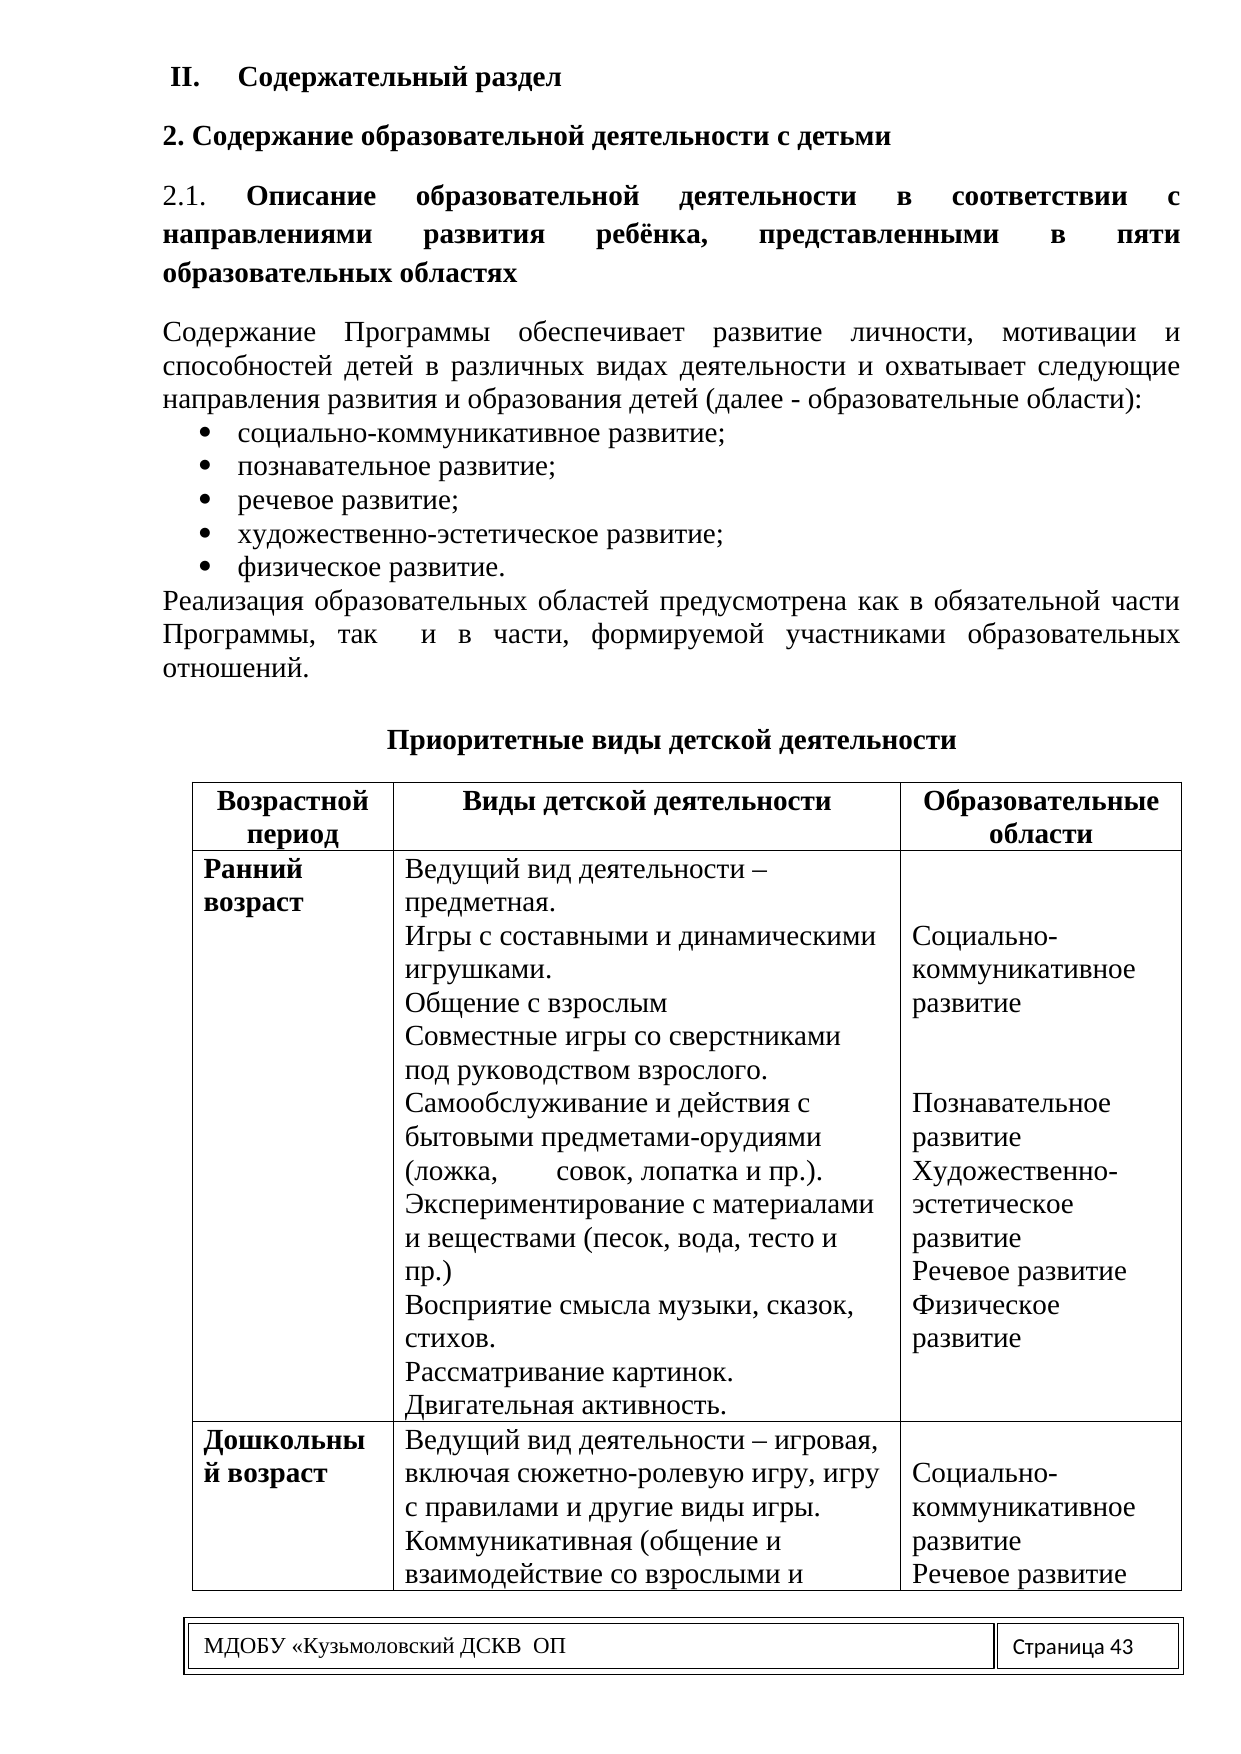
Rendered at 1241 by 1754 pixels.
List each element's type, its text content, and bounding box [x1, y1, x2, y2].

list речевое развитие; [200, 482, 1181, 516]
table_header Виды детской деятельности [394, 783, 900, 850]
table_cell Дошкольный возраст [193, 1422, 393, 1590]
text Содержание Программы обеспечивает развитие личности, мотивации и способностей детей в различных видах деятельности и охватывает следующие направления развития и образования детей (далее - образовательные области): [162, 314, 1181, 415]
text 2.1. Описание образовательной деятельности в соответствии с направлениями развития ребёнка, представленными в пяти образовательных областях [162, 178, 1181, 288]
list Реализация образовательных областей предусмотрена как в обязательной части Программы, так и в части, формируемой участниками образовательных отношений. [162, 583, 1181, 684]
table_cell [394, 1422, 900, 1590]
list физическое развитие. [200, 549, 1181, 583]
table_cell Ранний возраст [193, 851, 393, 1421]
list Содержательный раздел [200, 59, 1181, 93]
table_cell Социально-коммуникативное развитие Познавательное развитие Художественно-эстетическое развитие Речевое развитие Физическое развитие [901, 851, 1181, 1421]
table_cell Ведущий вид деятельности – предметная. Игры с составными и динамическими игрушками. Общение с взрослым Совместные игры со сверстниками под руководством взрослого. Самообслуживание и действия с бытовыми предметами-орудиями (ложка, совок, лопатка и пр.). Экспериментирование с материалами и веществами (песок, вода, тесто и пр.) Восприятие смысла музыки, сказок, стихов. Рассматривание картинок. Двигательная активность. [394, 851, 900, 1421]
list Приоритетные виды детской деятельности [162, 722, 1181, 756]
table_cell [901, 1422, 1181, 1590]
list познавательное развитие; [200, 448, 1181, 482]
list социально-коммуникативное развитие; [200, 415, 1181, 448]
table_header Возрастной период [193, 783, 393, 850]
table_header Образовательные области [901, 783, 1181, 850]
text 2. Содержание образовательной деятельности с детьми [162, 118, 1181, 152]
list художественно-эстетическое развитие; [200, 516, 1181, 549]
